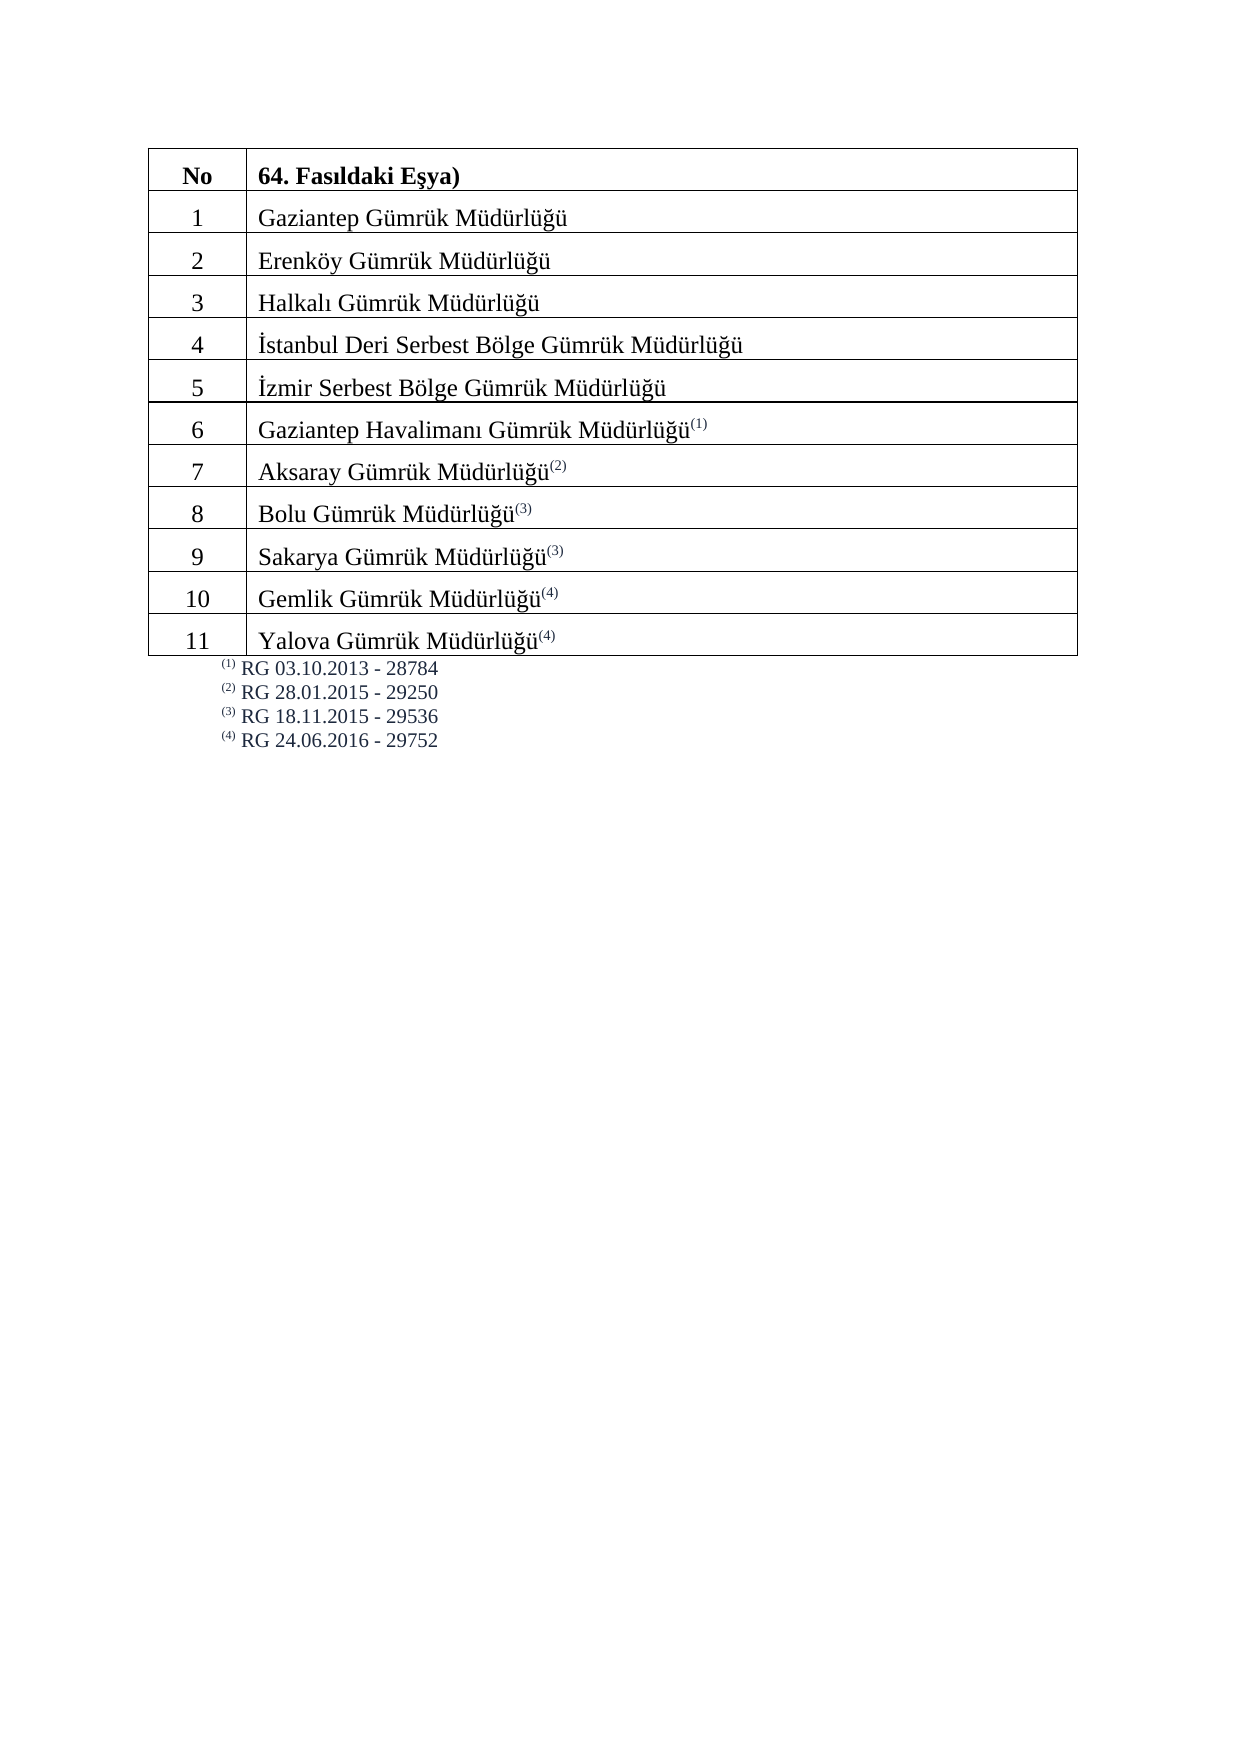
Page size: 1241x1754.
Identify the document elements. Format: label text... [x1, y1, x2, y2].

table_cell Erenköy Gümrük Müdürlüğü [247, 233, 1077, 274]
table_cell İstanbul Deri Serbest Bölge Gümrük Müdürlüğü [247, 318, 1077, 359]
table_cell 4 [149, 318, 246, 359]
table_header Sıra No [149, 149, 246, 190]
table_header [247, 149, 1077, 190]
table_cell İzmir Serbest Bölge Gümrük Müdürlüğü [247, 360, 1077, 401]
text (1) RG 03.10.2013 - 28784 [148, 656, 1093, 680]
table_cell Gaziantep Gümrük Müdürlüğü [247, 191, 1077, 232]
table_cell 10 [149, 572, 246, 613]
table_cell Gemlik Gümrük Müdürlüğü(4) [247, 572, 1077, 613]
table_cell 7 [149, 445, 246, 486]
text (2) RG 28.01.2015 - 29250 [148, 680, 1093, 704]
table_cell 3 [149, 276, 246, 317]
table_cell Halkalı Gümrük Müdürlüğü [247, 276, 1077, 317]
text (3) RG 18.11.2015 - 29536 [148, 704, 1093, 728]
table_cell 11 [149, 614, 246, 655]
table_cell Aksaray Gümrük Müdürlüğü(2) [247, 445, 1077, 486]
table_cell 1 [149, 191, 246, 232]
table_cell 8 [149, 487, 246, 528]
table_cell Gaziantep Havalimanı Gümrük Müdürlüğü(1) [247, 403, 1077, 444]
table_cell 9 [149, 529, 246, 571]
table_cell Bolu Gümrük Müdürlüğü(3) [247, 487, 1077, 528]
table_cell 5 [149, 360, 246, 401]
table_cell Yalova Gümrük Müdürlüğü(4) [247, 614, 1077, 655]
table_cell 2 [149, 233, 246, 274]
text (4) RG 24.06.2016 - 29752 [148, 728, 1093, 752]
table_cell 6 [149, 403, 246, 444]
table_cell Sakarya Gümrük Müdürlüğü(3) [247, 529, 1077, 571]
